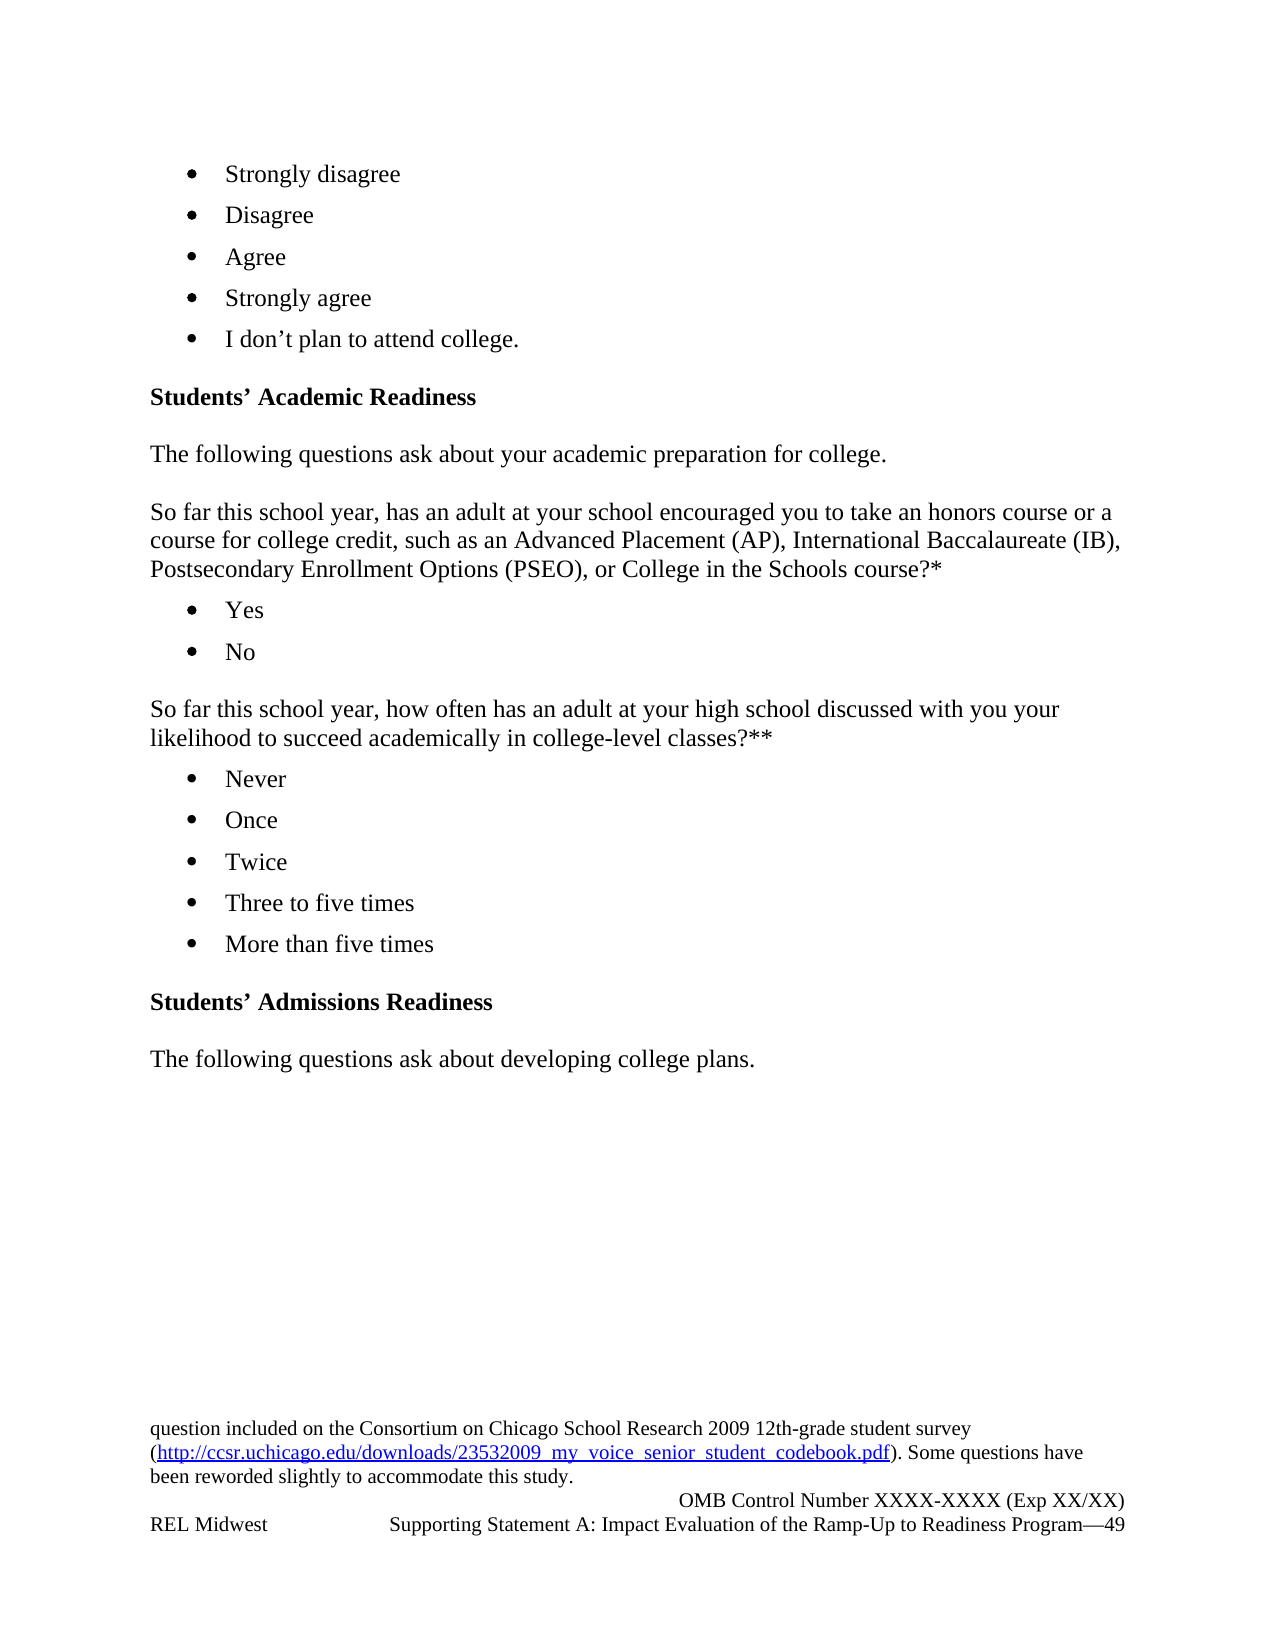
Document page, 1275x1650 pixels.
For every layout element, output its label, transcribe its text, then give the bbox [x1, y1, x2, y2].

list Agree [187, 242, 1125, 271]
list More than five times [187, 929, 1125, 958]
list I don’t plan to attend college. [187, 324, 1125, 353]
list Strongly disagree [187, 159, 1125, 188]
text The following questions ask about your academic preparation for college. [150, 439, 1125, 468]
list Disagree [187, 201, 1125, 229]
list Once [187, 806, 1125, 834]
text Students’ Academic Readiness [150, 382, 1125, 411]
text So far this school year, how often has an adult at your high school discussed with you your likelihood to succeed academically in college-level classes?** [150, 694, 1125, 752]
list Never [187, 764, 1125, 793]
text The following questions ask about developing college plans. [150, 1044, 1125, 1073]
list Three to five times [187, 888, 1125, 917]
list Strongly agree [187, 283, 1125, 312]
list Yes [187, 596, 1125, 624]
list Twice [187, 847, 1125, 876]
text So far this school year, has an adult at your school encouraged you to take an honors course or a course for college credit, such as an Advanced Placement (AP), International Baccalaureate (IB), Postsecondary Enrollment Options (PSEO), or College in the Schools course?* [150, 497, 1125, 583]
list No [187, 637, 1125, 666]
text Students’ Admissions Readiness [150, 987, 1125, 1016]
